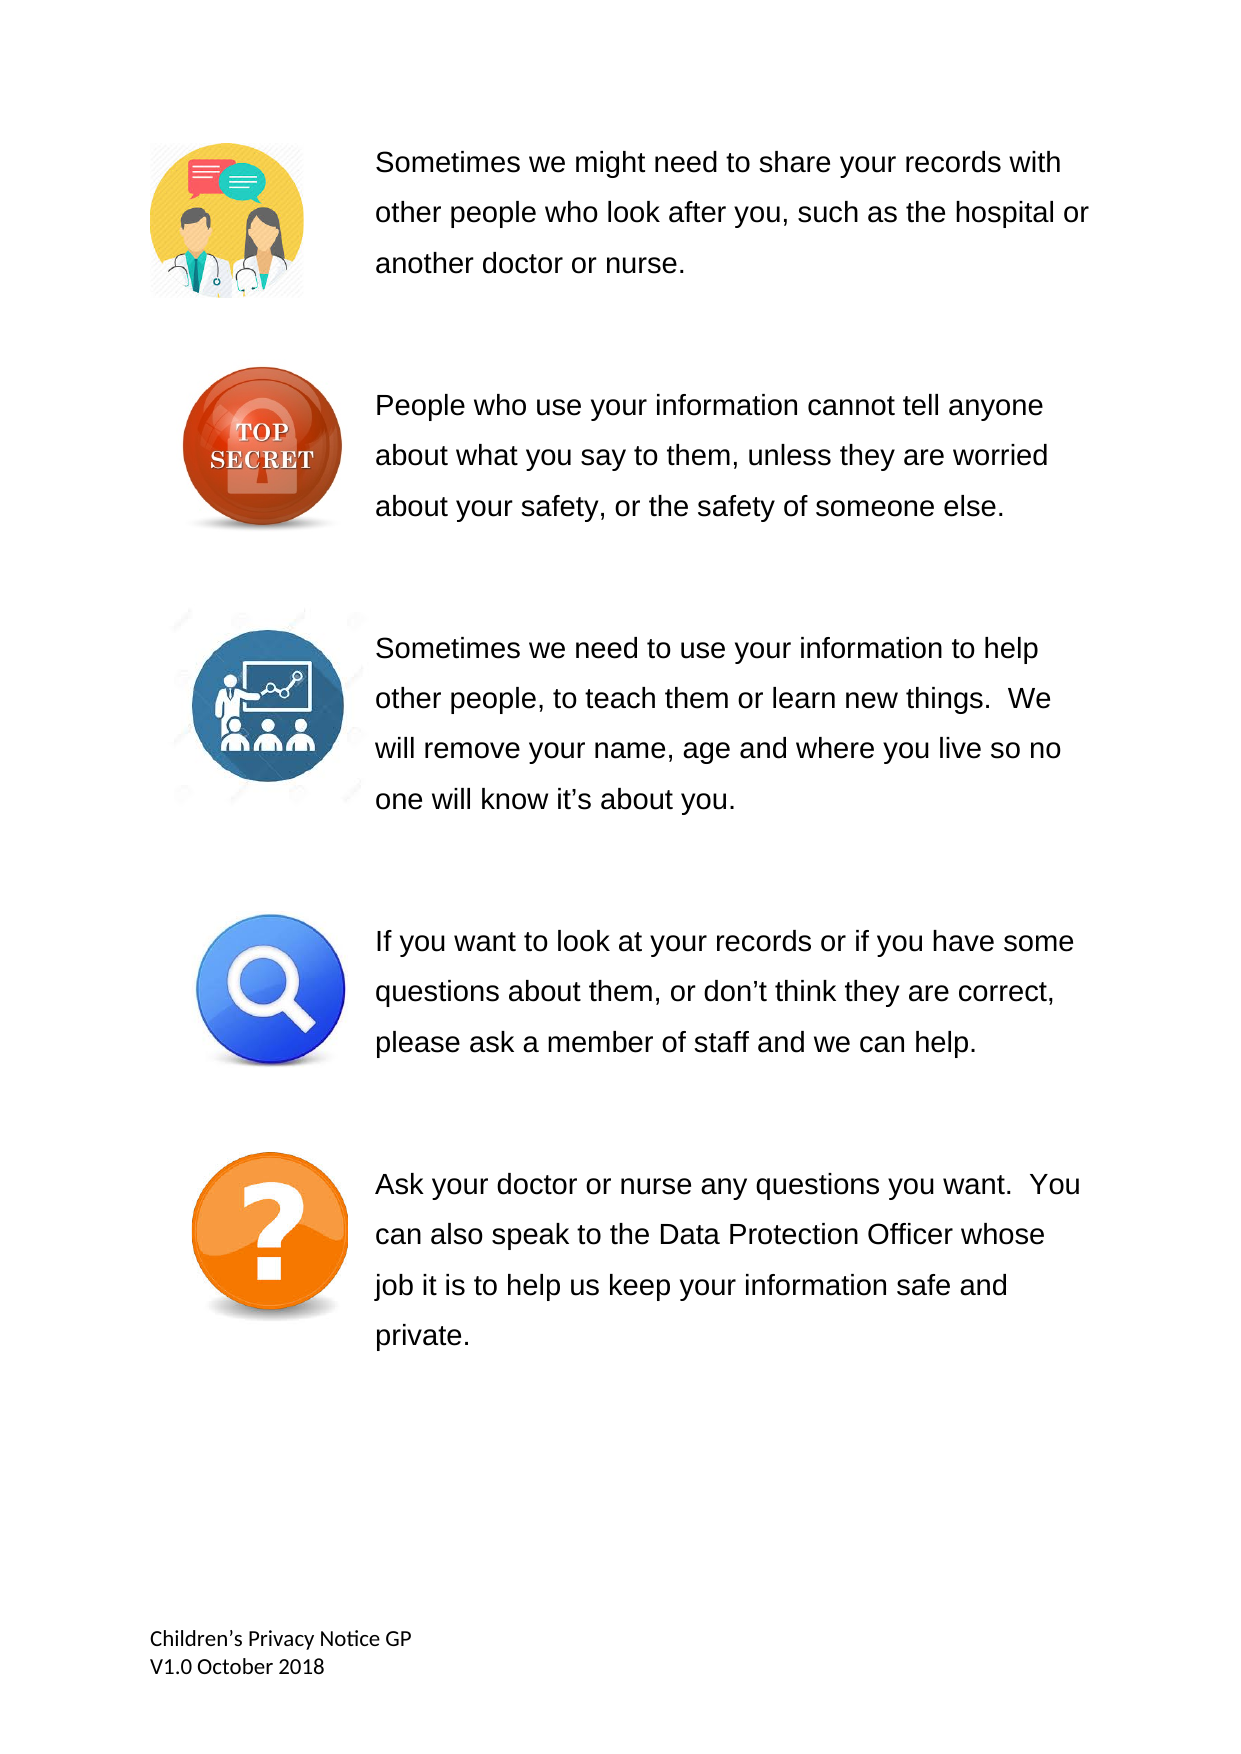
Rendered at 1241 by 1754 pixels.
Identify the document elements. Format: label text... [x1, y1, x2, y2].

picture [166, 604, 369, 807]
text Sometimes we need to use your information to help other people, to teach them or learn new things. We will remove your name, age and where you live so no one will know it’s about you. [375, 631, 1090, 815]
picture [150, 143, 304, 298]
text Sometimes we might need to share your records with other people who look after you, such as the hospital or another doctor or nurse. [375, 145, 1090, 279]
text If you want to look at your records or if you have some questions about them, or don’t think they are correct, please ask a member of staff and we can help. [375, 924, 1090, 1058]
text People who use your information cannot tell anyone about what you say to them, unless they are worried about your safety, or the safety of someone else. [375, 388, 1090, 522]
picture [176, 359, 349, 532]
picture [191, 911, 348, 1068]
text Ask your doctor or nurse any questions you want. You can also speak to the Data Protection Officer whose job it is to help us keep your information safe and private. [375, 1167, 1090, 1351]
picture [191, 1152, 348, 1330]
